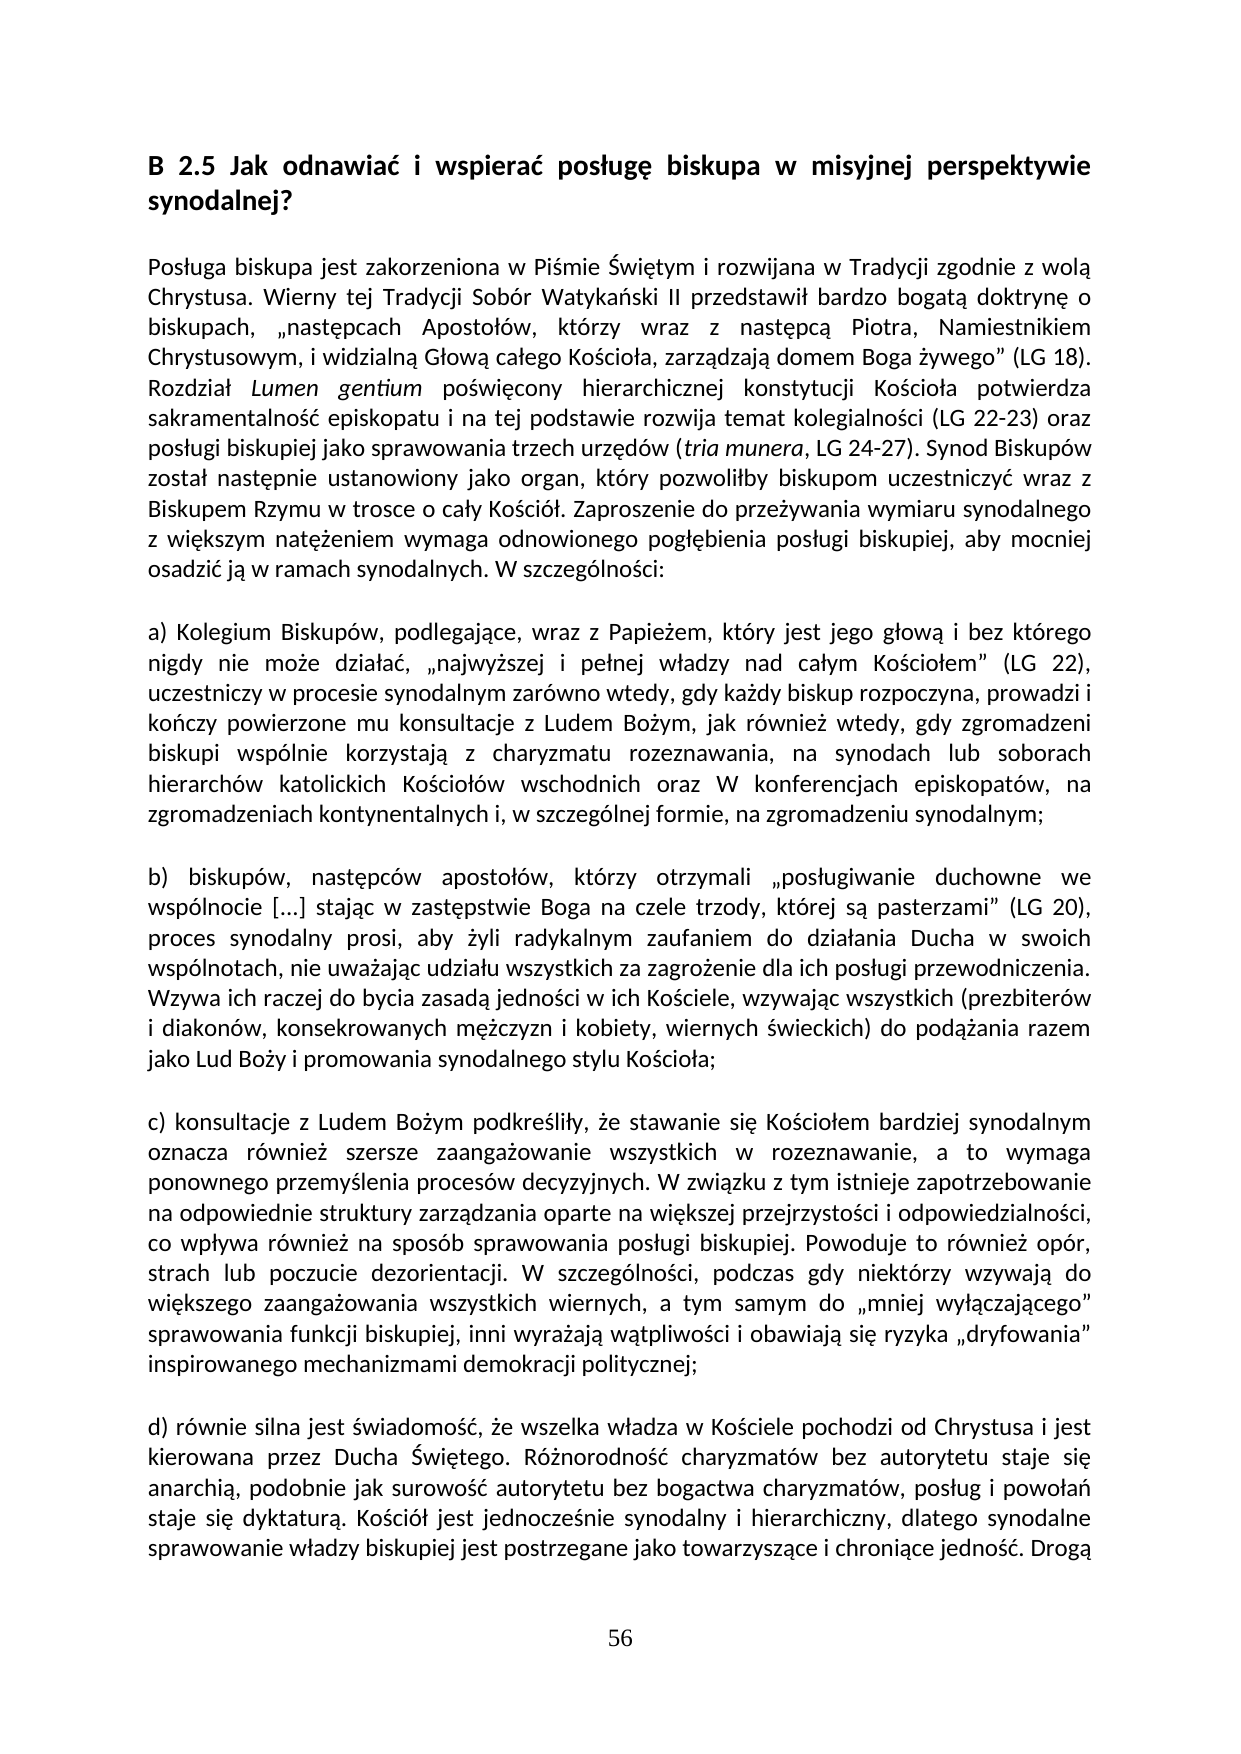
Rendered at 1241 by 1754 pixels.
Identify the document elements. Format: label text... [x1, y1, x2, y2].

text a) Kolegium Biskupów, podlegające, wraz z Papieżem, który jest jego głową i bez którego nigdy nie może działać, „najwyższej i pełnej władzy nad całym Kościołem” (LG 22), uczestniczy w procesie synodalnym zarówno wtedy, gdy każdy biskup rozpoczyna, prowadzi i kończy powierzone mu konsultacje z Ludem Bożym, jak również wtedy, gdy zgromadzeni biskupi wspólnie korzystają z charyzmatu rozeznawania, na synodach lub soborach hierarchów katolickich Kościołów wschodnich oraz W konferencjach episkopatów, na zgromadzeniach kontynentalnych i, w szczególnej formie, na zgromadzeniu synodalnym; [148, 617, 1093, 829]
text c) konsultacje z Ludem Bożym podkreśliły, że stawanie się Kościołem bardziej synodalnym oznacza również szersze zaangażowanie wszystkich w rozeznawanie, a to wymaga ponownego przemyślenia procesów decyzyjnych. W związku z tym istnieje zapotrzebowanie na odpowiednie struktury zarządzania oparte na większej przejrzystości i odpowiedzialności, co wpływa również na sposób sprawowania posługi biskupiej. Powoduje to również opór, strach lub poczucie dezorientacji. W szczególności, podczas gdy niektórzy wzywają do większego zaangażowania wszystkich wiernych, a tym samym do „mniej wyłączającego” sprawowania funkcji biskupiej, inni wyrażają wątpliwości i obawiają się ryzyka „dryfowania” inspirowanego mechanizmami demokracji politycznej; [148, 1106, 1093, 1379]
text b) biskupów, następców apostołów, którzy otrzymali „posługiwanie duchowne we wspólnocie [...] stając w zastępstwie Boga na czele trzody, której są pasterzami” (LG 20), proces synodalny prosi, aby żyli radykalnym zaufaniem do działania Ducha w swoich wspólnotach, nie uważając udziału wszystkich za zagrożenie dla ich posługi przewodniczenia. Wzywa ich raczej do bycia zasadą jedności w ich Kościele, wzywając wszystkich (prezbiterów i diakonów, konsekrowanych mężczyzn i kobiety, wiernych świeckich) do podążania razem jako Lud Boży i promowania synodalnego stylu Kościoła; [148, 861, 1093, 1073]
text Posługa biskupa jest zakorzeniona w Piśmie Świętym i rozwijana w Tradycji zgodnie z wolą Chrystusa. Wierny tej Tradycji Sobór Watykański II przedstawił bardzo bogatą doktrynę o biskupach, „następcach Apostołów, którzy wraz z następcą Piotra, Namiestnikiem Chrystusowym, i widzialną Głową całego Kościoła, zarządzają domem Boga żywego” (LG 18). Rozdział Lumen gentium poświęcony hierarchicznej konstytucji Kościoła potwierdza sakramentalność episkopatu i na tej podstawie rozwija temat kolegialności (LG 22-23) oraz posługi biskupiej jako sprawowania trzech urzędów (tria munera, LG 24-27). Synod Biskupów został następnie ustanowiony jako organ, który pozwoliłby biskupom uczestniczyć wraz z Biskupem Rzymu w trosce o cały Kościół. Zaproszenie do przeżywania wymiaru synodalnego z większym natężeniem wymaga odnowionego pogłębienia posługi biskupiej, aby mocniej osadzić ją w ramach synodalnych. W szczególności: [148, 251, 1093, 584]
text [148, 1411, 1093, 1563]
text B 2.5 Jak odnawiać i wspierać posługę biskupa w misyjnej perspektywie synodalnej? [148, 148, 1093, 218]
